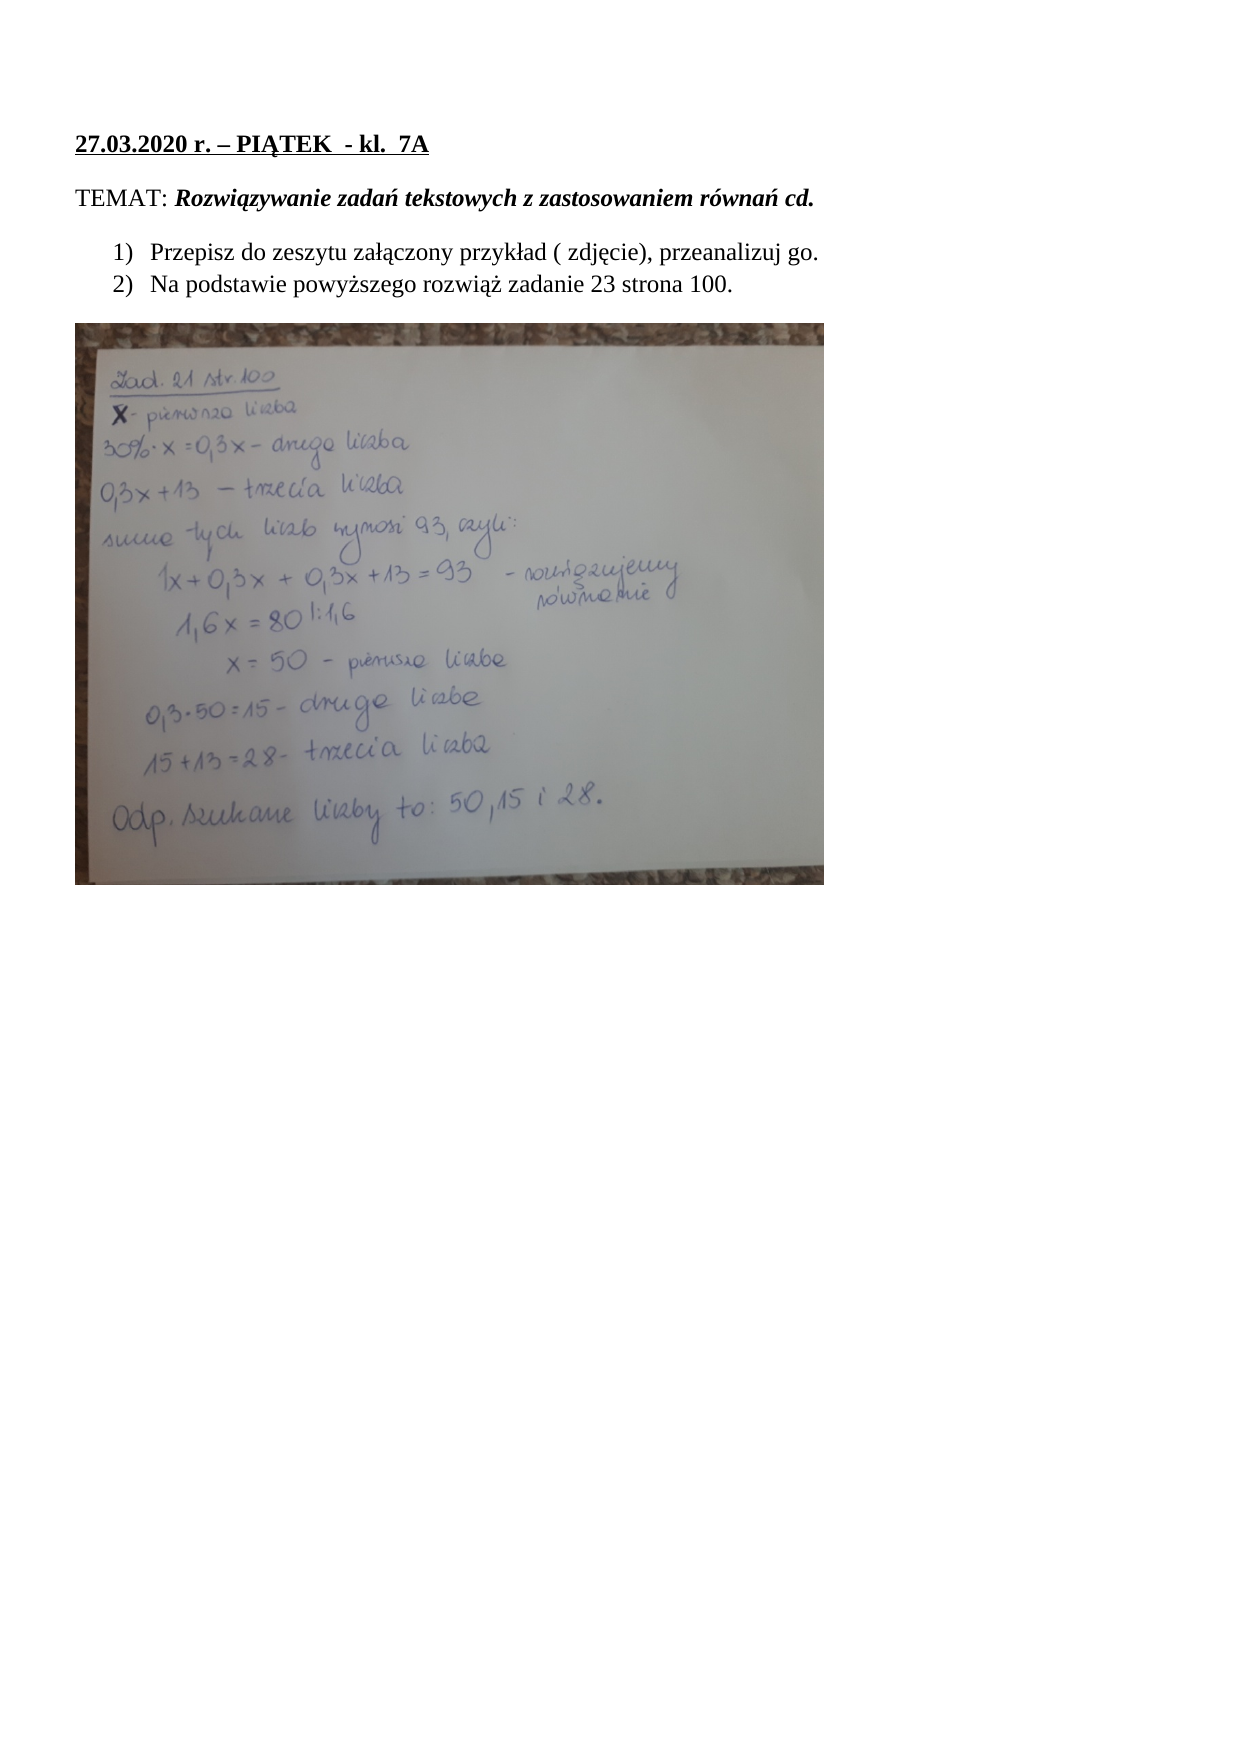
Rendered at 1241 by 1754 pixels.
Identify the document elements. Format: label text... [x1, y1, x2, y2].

list Na podstawie powyższego rozwiąż zadanie 23 strona 100. [112, 269, 1165, 298]
list Przepisz do zeszytu załączony przykład ( zdjęcie), przeanalizuj go. [112, 237, 1165, 265]
text 27.03.2020 r. – PIĄTEK - kl. 7A [75, 129, 1165, 158]
picture [75, 323, 824, 885]
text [75, 183, 1165, 211]
